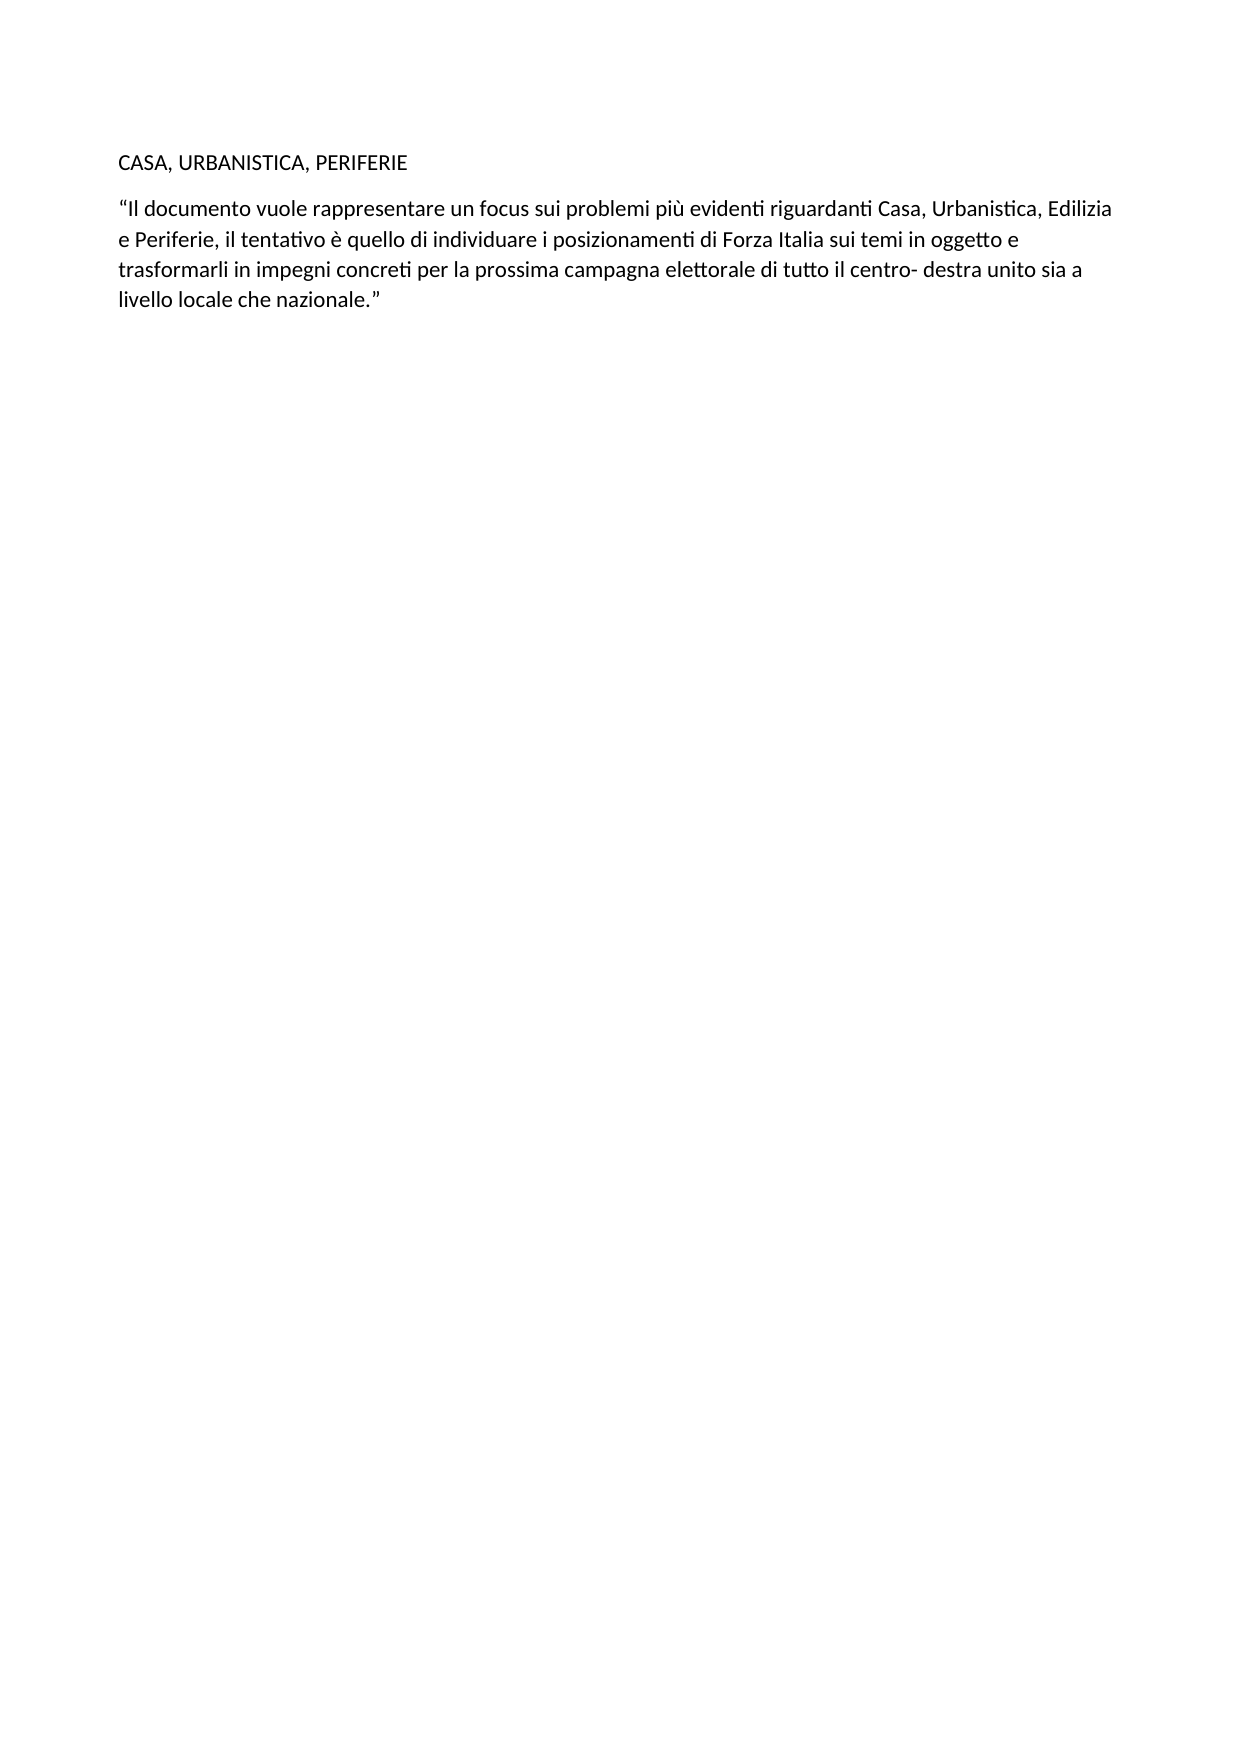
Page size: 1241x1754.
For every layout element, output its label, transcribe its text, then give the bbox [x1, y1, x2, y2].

text “Il documento vuole rappresentare un focus sui problemi più evidenti riguardanti Casa, Urbanistica, Edilizia e Periferie, il tentativo è quello di individuare i posizionamenti di Forza Italia sui temi in oggetto e trasformarli in impegni concreti per la prossima campagna elettorale di tutto il centro- destra unito sia a livello locale che nazionale.” [118, 194, 1122, 313]
text CASA, URBANISTICA, PERIFERIE [118, 148, 1122, 176]
